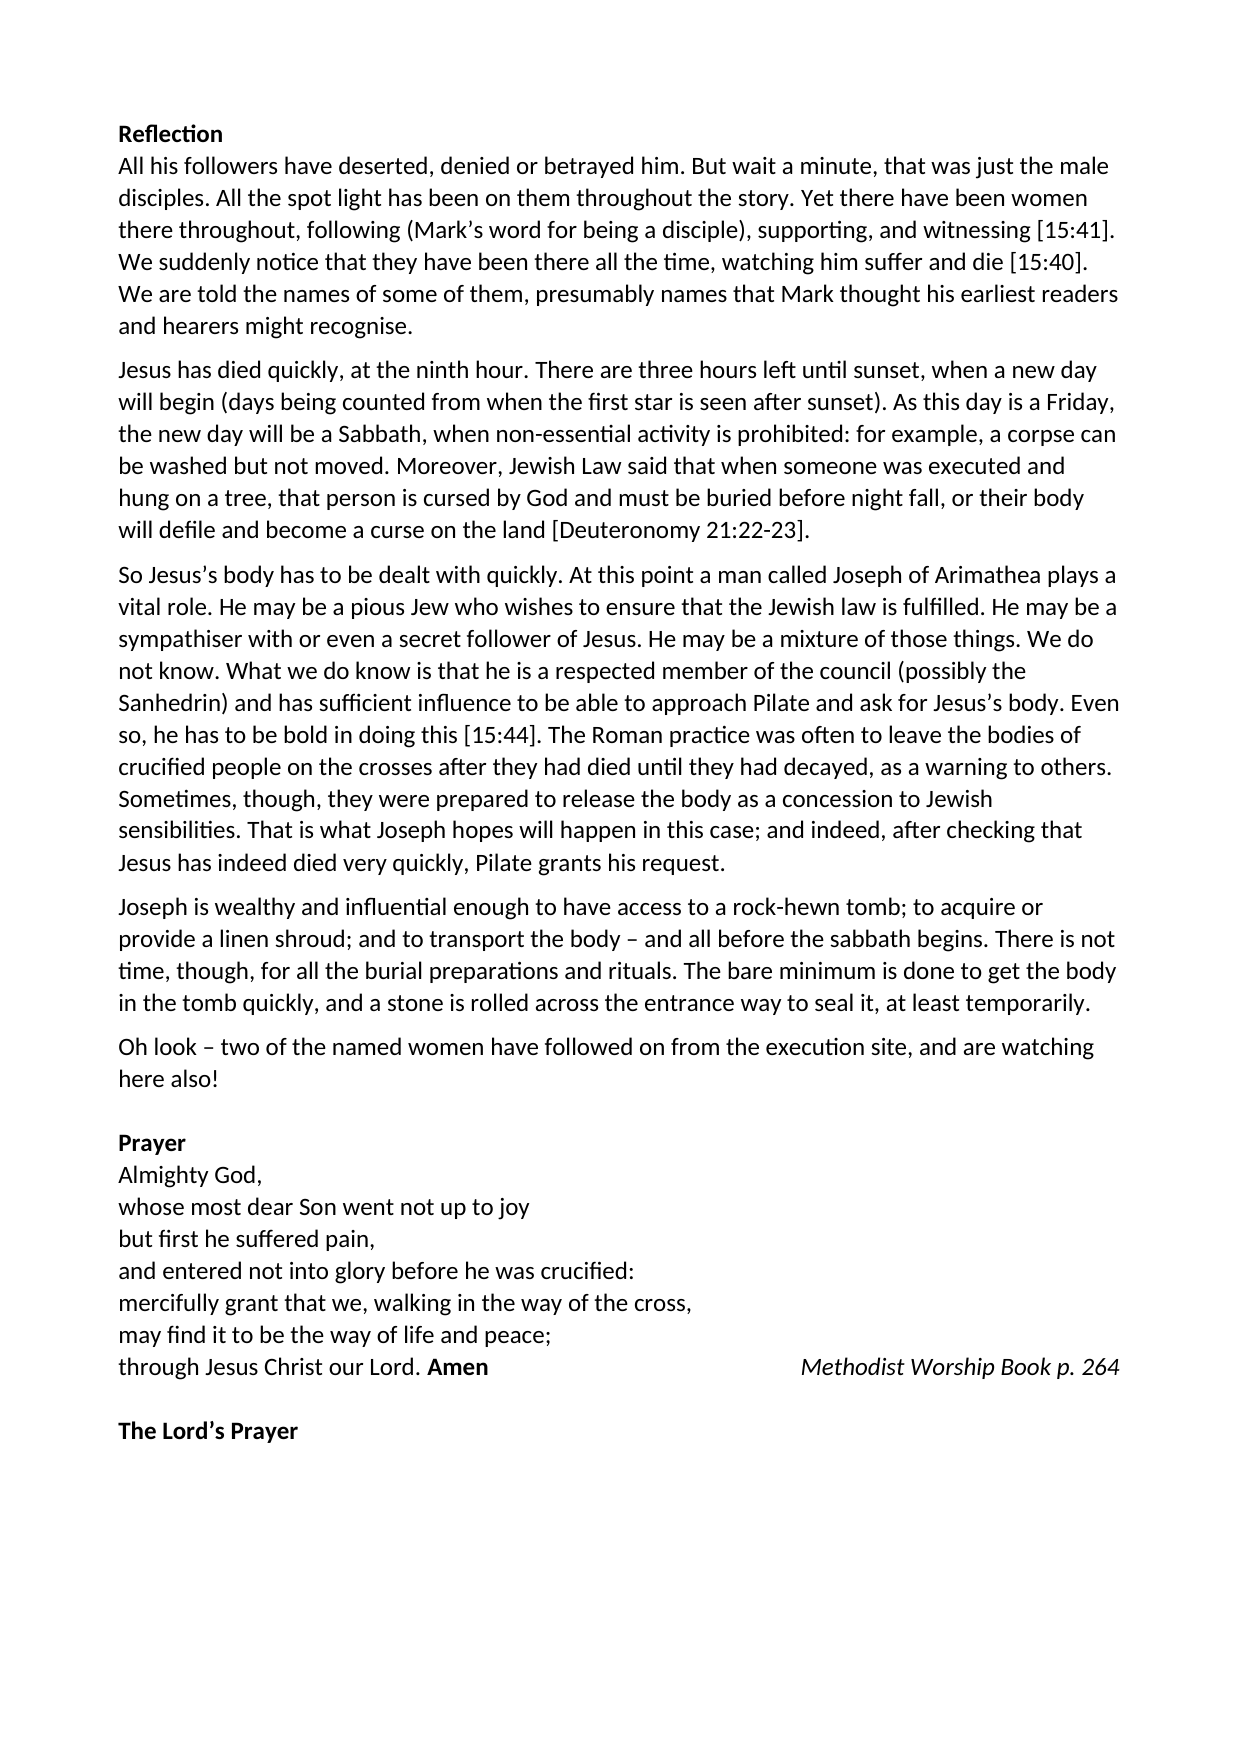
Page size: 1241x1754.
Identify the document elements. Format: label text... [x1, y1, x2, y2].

text whose most dear Son went not up to joy [118, 1191, 1122, 1222]
text Jesus has died quickly, at the ninth hour. There are three hours left until sunset, when a new day will begin (days being counted from when the first star is seen after sunset). As this day is a Friday, the new day will be a Sabbath, when non-essential activity is prohibited: for example, a corpse can be washed but not moved. Moreover, Jewish Law said that when someone was executed and hung on a tree, that person is cursed by God and must be buried before night fall, or their body will defile and become a curse on the land [Deuteronomy 21:22-23]. [118, 354, 1122, 545]
text Prayer [118, 1127, 1122, 1158]
text Reflection [118, 118, 1122, 149]
text through Jesus Christ our Lord. Amen Methodist Worship Book p. 264 [118, 1351, 1122, 1382]
text mercifully grant that we, walking in the way of the cross, [118, 1287, 1122, 1318]
text Joseph is wealthy and influential enough to have access to a rock-hewn tomb; to acquire or provide a linen shroud; and to transport the body – and all before the sabbath begins. There is not time, though, for all the burial preparations and rituals. The bare minimum is done to get the body in the tomb quickly, and a stone is rolled across the entrance way to seal it, at least temporarily. [118, 891, 1122, 1018]
text and entered not into glory before he was crucified: [118, 1255, 1122, 1286]
text may find it to be the way of life and peace; [118, 1319, 1122, 1350]
text but first he suffered pain, [118, 1223, 1122, 1254]
text So Jesus’s body has to be dealt with quickly. At this point a man called Joseph of Arimathea plays a vital role. He may be a pious Jew who wishes to ensure that the Jewish law is fulfilled. He may be a sympathiser with or even a secret follower of Jesus. He may be a mixture of those things. We do not know. What we do know is that he is a respected member of the council (possibly the Sanhedrin) and has sufficient influence to be able to approach Pilate and ask for Jesus’s body. Even so, he has to be bold in doing this [15:44]. The Roman practice was often to leave the bodies of crucified people on the crosses after they had died until they had decayed, as a warning to others. Sometimes, though, they were prepared to release the body as a concession to Jewish sensibilities. That is what Joseph hopes will happen in this case; and indeed, after checking that Jesus has indeed died very quickly, Pilate grants his request. [118, 559, 1122, 877]
text All his followers have deserted, denied or betrayed him. But wait a minute, that was just the male disciples. All the spot light has been on them throughout the story. Yet there have been women there throughout, following (Mark’s word for being a disciple), supporting, and witnessing [15:41]. We suddenly notice that they have been there all the time, watching him suffer and die [15:40]. We are told the names of some of them, presumably names that Mark thought his earliest readers and hearers might recognise. [118, 150, 1122, 341]
text Oh look – two of the named women have followed on from the execution site, and are watching here also! [118, 1032, 1122, 1094]
text The Lord’s Prayer [118, 1415, 1122, 1446]
text Almighty God, [118, 1159, 1122, 1190]
